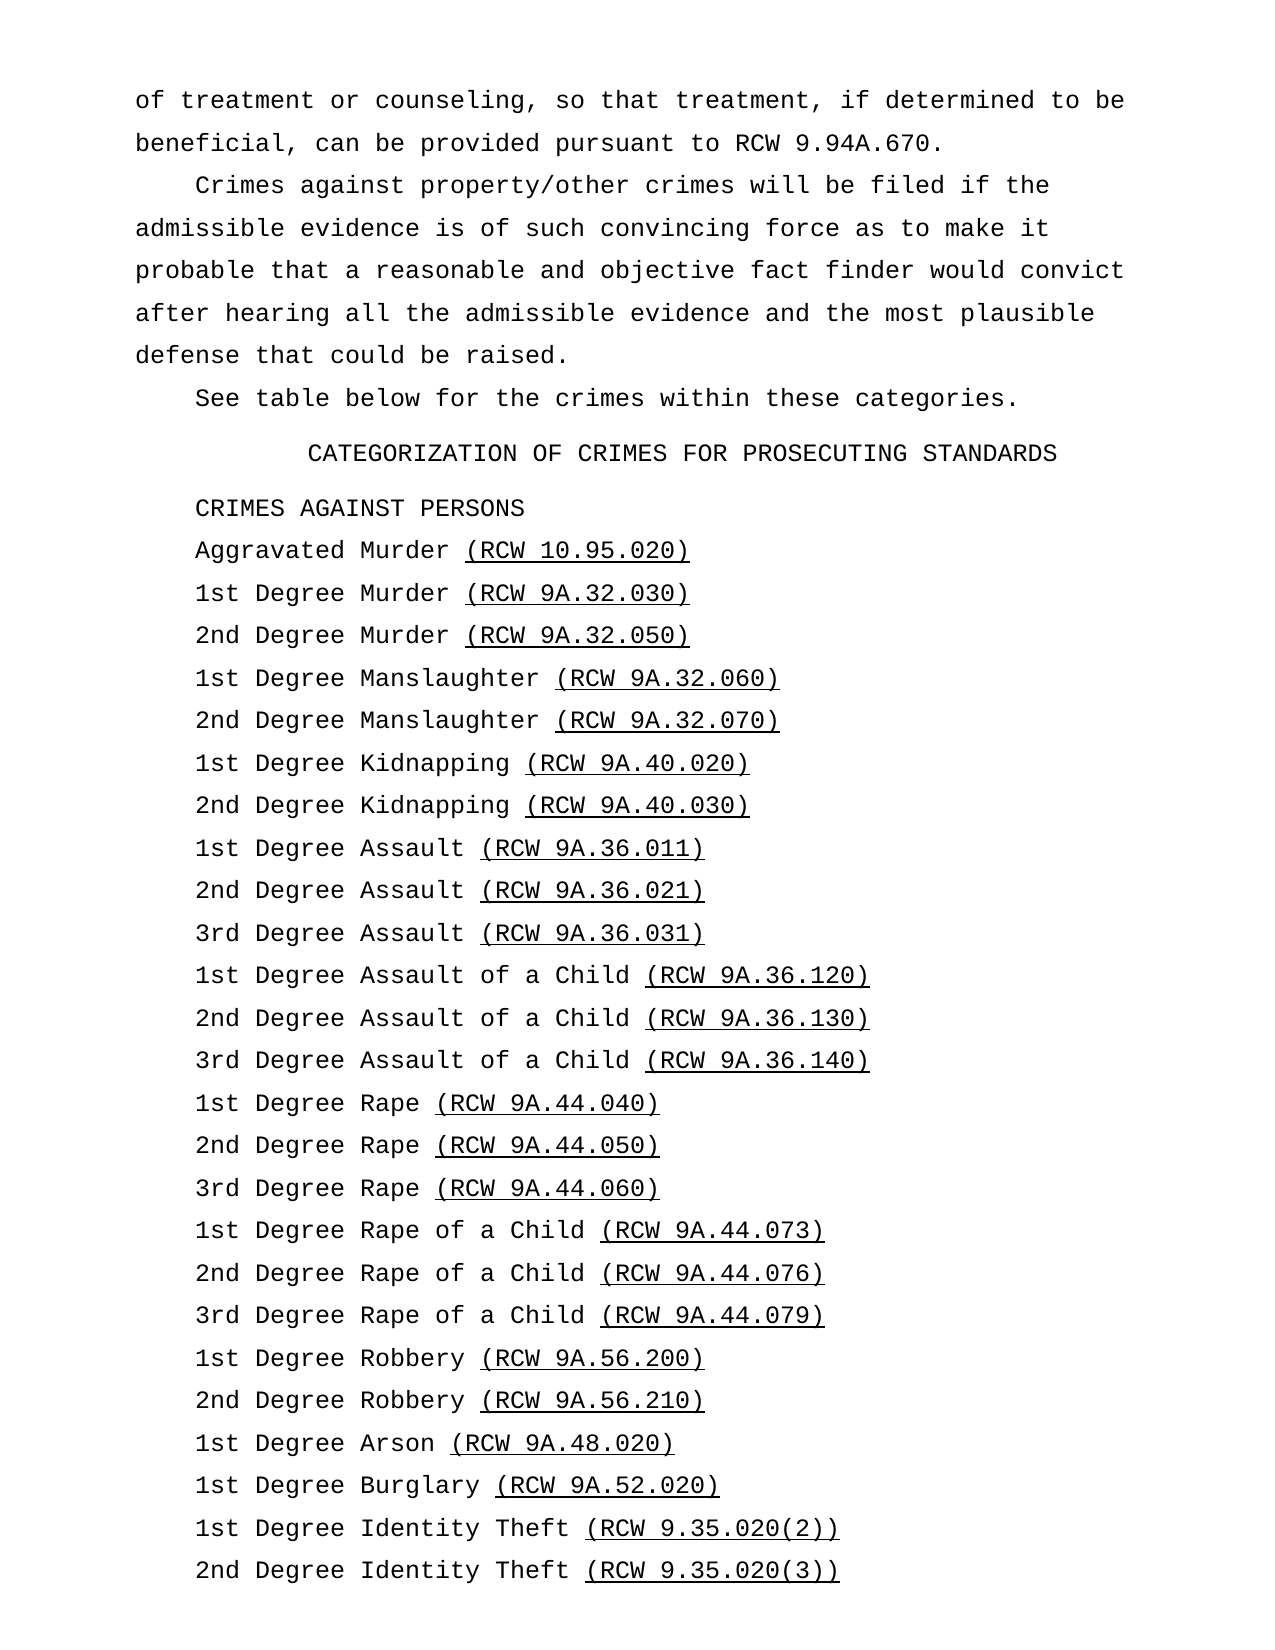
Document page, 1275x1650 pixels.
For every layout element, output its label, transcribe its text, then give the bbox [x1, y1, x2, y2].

text CRIMES AGAINST PERSONS [135, 482, 1170, 525]
text See table below for the crimes within these categories. [135, 372, 1170, 415]
text 2nd Degree Manslaughter (RCW 9A.32.070) [135, 695, 1170, 737]
text Crimes against property/other crimes will be filed if the admissible evidence is of such convincing force as to make it probable that a reasonable and objective fact finder would convict after hearing all the admissible evidence and the most plausible defense that could be raised. [135, 160, 1170, 372]
text CATEGORIZATION OF CRIMES FOR PROSECUTING STANDARDS [135, 427, 1170, 470]
text 1st Degree Kidnapping (RCW 9A.40.020) [135, 737, 1170, 780]
text 3rd Degree Assault of a Child (RCW 9A.36.140) [135, 1035, 1170, 1077]
text 1st Degree Assault of a Child (RCW 9A.36.120) [135, 950, 1170, 992]
text 2nd Degree Robbery (RCW 9A.56.210) [135, 1375, 1170, 1417]
text 1st Degree Murder (RCW 9A.32.030) [135, 567, 1170, 610]
text 2nd Degree Rape (RCW 9A.44.050) [135, 1120, 1170, 1162]
text 1st Degree Identity Theft (RCW 9.35.020(2)) [135, 1502, 1170, 1545]
text Aggravated Murder (RCW 10.95.020) [135, 525, 1170, 567]
text 2nd Degree Rape of a Child (RCW 9A.44.076) [135, 1247, 1170, 1290]
text 1st Degree Rape (RCW 9A.44.040) [135, 1077, 1170, 1120]
text 1st Degree Burglary (RCW 9A.52.020) [135, 1460, 1170, 1502]
text 1st Degree Arson (RCW 9A.48.020) [135, 1417, 1170, 1460]
text 2nd Degree Assault (RCW 9A.36.021) [135, 865, 1170, 907]
text 1st Degree Manslaughter (RCW 9A.32.060) [135, 652, 1170, 695]
text 2nd Degree Murder (RCW 9A.32.050) [135, 610, 1170, 652]
text 2nd Degree Identity Theft (RCW 9.35.020(3)) [135, 1545, 1170, 1587]
text 1st Degree Robbery (RCW 9A.56.200) [135, 1332, 1170, 1375]
text 3rd Degree Rape (RCW 9A.44.060) [135, 1162, 1170, 1205]
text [135, 75, 1170, 160]
text 3rd Degree Assault (RCW 9A.36.031) [135, 907, 1170, 950]
text 2nd Degree Assault of a Child (RCW 9A.36.130) [135, 992, 1170, 1035]
text 1st Degree Rape of a Child (RCW 9A.44.073) [135, 1205, 1170, 1247]
text 3rd Degree Rape of a Child (RCW 9A.44.079) [135, 1290, 1170, 1332]
text 1st Degree Assault (RCW 9A.36.011) [135, 822, 1170, 865]
text 2nd Degree Kidnapping (RCW 9A.40.030) [135, 780, 1170, 822]
